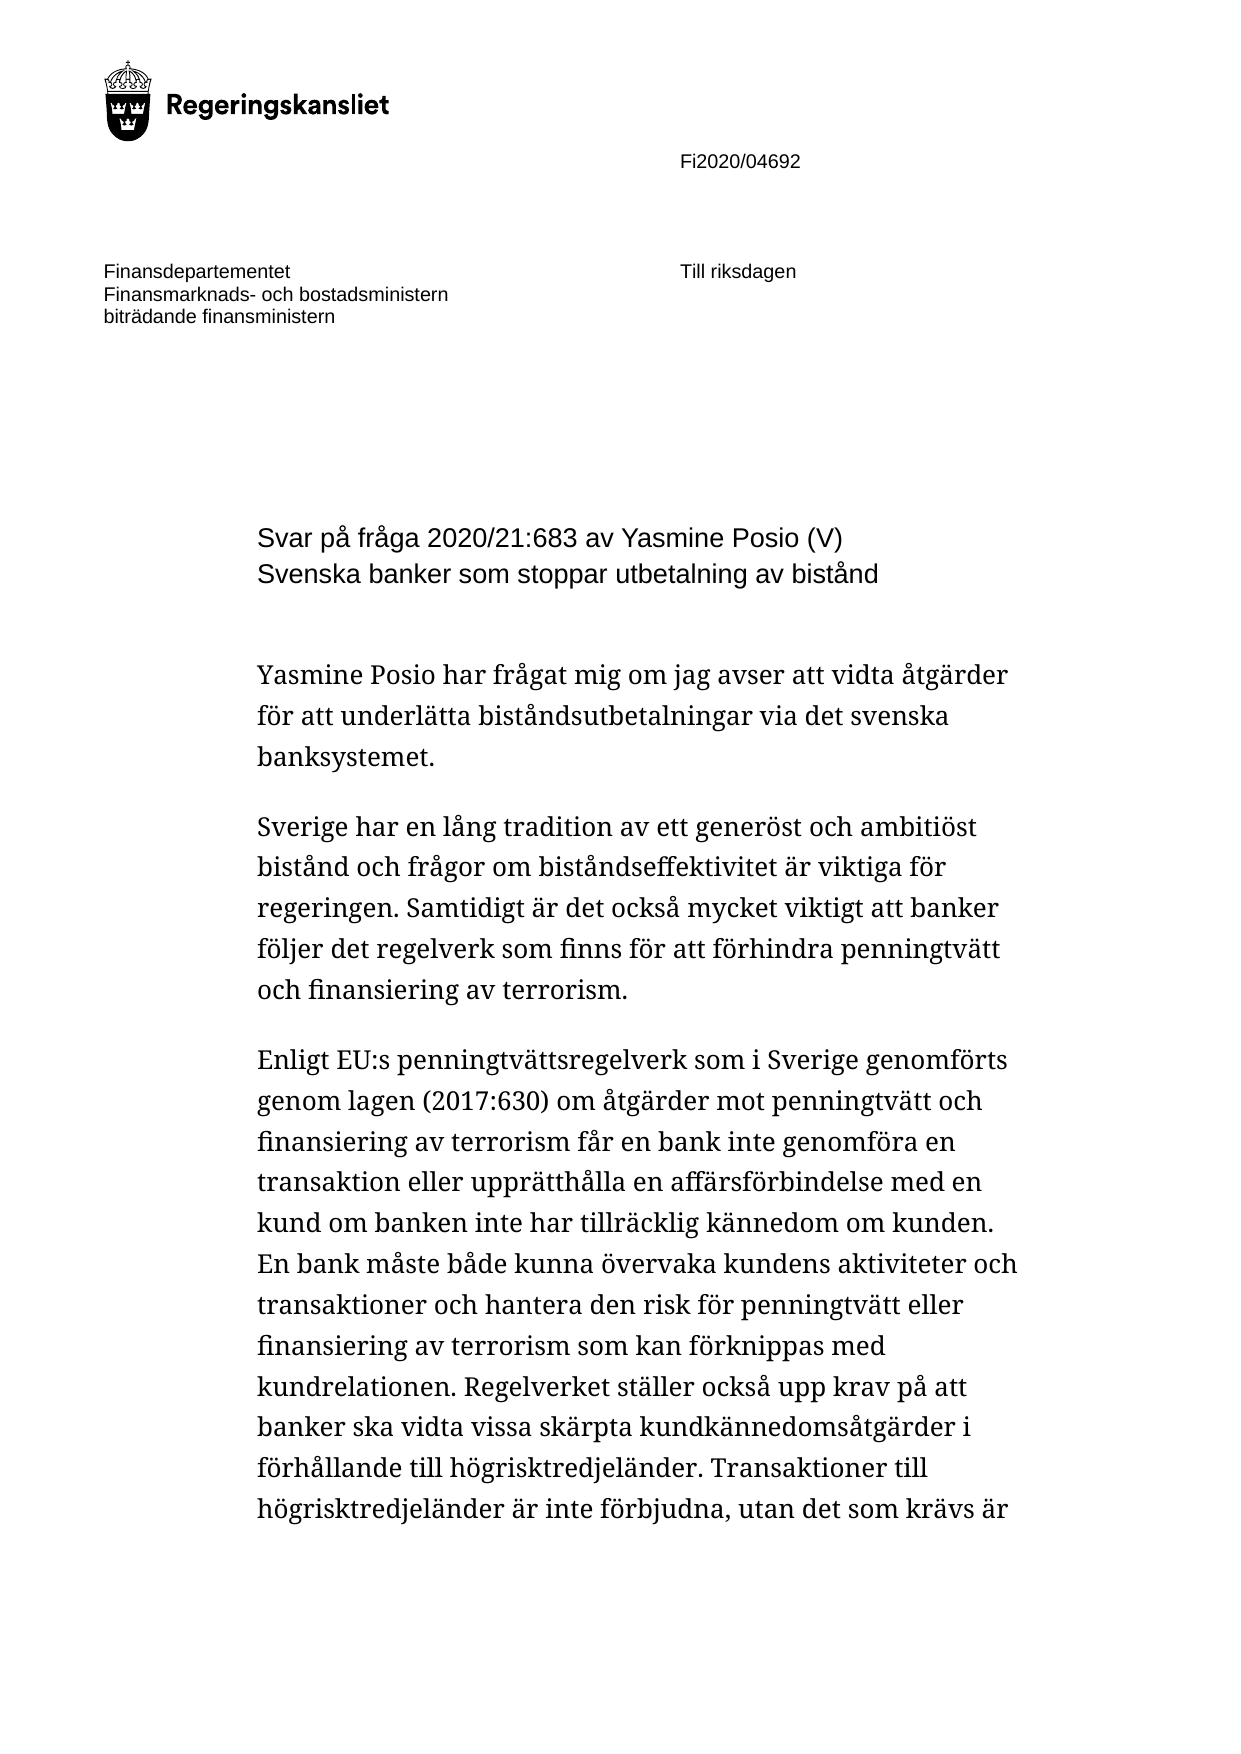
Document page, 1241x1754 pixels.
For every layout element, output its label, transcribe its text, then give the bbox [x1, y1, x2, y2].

text Yasmine Posio har frågat mig om jag avser att vidta åtgärder för att underlätta biståndsutbetalningar via det svenska banksystemet. [257, 657, 1033, 774]
title Svar på fråga 2020/21:683 av Yasmine Posio (V) Svenska banker som stoppar utbetalning av bistånd [257, 522, 1033, 589]
text Sverige har en lång tradition av ett generöst och ambitiöst bistånd och frågor om biståndseffektivitet är viktiga för regeringen. Samtidigt är det också mycket viktigt att banker följer det regelverk som finns för att förhindra penningtvätt och finansiering av terrorism. [257, 808, 1033, 1007]
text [257, 1042, 1033, 1526]
